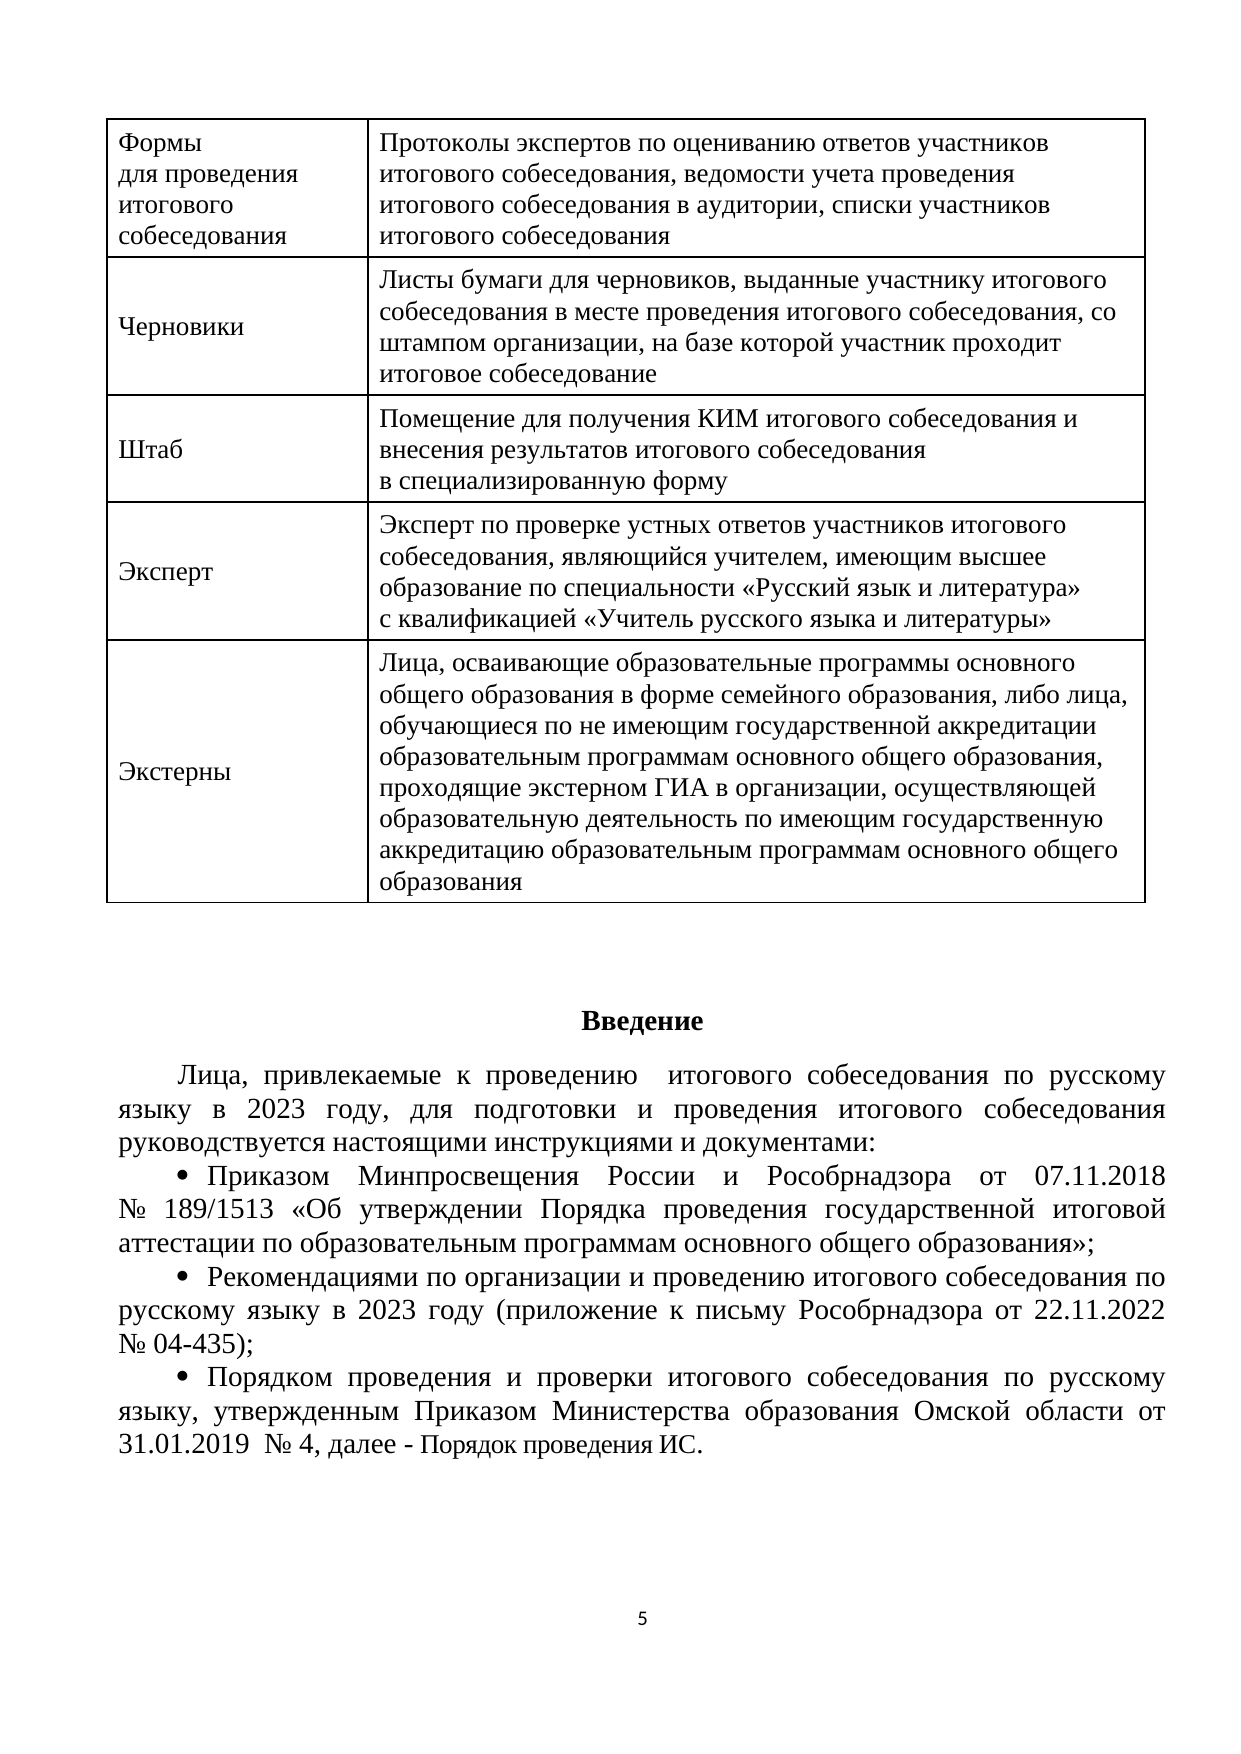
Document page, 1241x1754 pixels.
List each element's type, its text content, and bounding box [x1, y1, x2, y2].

text Введение [118, 1003, 1167, 1037]
table_cell Эксперт [108, 503, 367, 639]
table_cell Формы для проведения итогового собеседования [108, 120, 367, 256]
table_cell Штаб [108, 396, 367, 501]
table_cell Экстерны [108, 641, 367, 902]
table_cell Эксперт по проверке устных ответов участников итогового собеседования, являющийся учителем, имеющим высшее образование по специальности «Русский язык и литература» с квалификацией «Учитель русского языка и литературы» [369, 503, 1144, 639]
text Лица, привлекаемые к проведению итогового собеседования по русскому языку в 2023 году, для подготовки и проведения итогового собеседования руководствуется настоящими инструкциями и документами: [118, 1057, 1167, 1158]
list Приказом Минпросвещения России и Рособрнадзора от 07.11.2018 № 189/1513 «Об утверждении Порядка проведения государственной итоговой аттестации по образовательным программам основного общего образования»; [118, 1158, 1167, 1259]
table_cell Протоколы экспертов по оцениванию ответов участников итогового собеседования, ведомости учета проведения итогового собеседования в аудитории, списки участников итогового собеседования [369, 120, 1144, 256]
table_cell Помещение для получения КИМ итогового собеседования и внесения результатов итогового собеседования в специализированную форму [369, 396, 1144, 501]
list Порядком проведения и проверки итогового собеседования по русскому языку, утвержденным Приказом Министерства образования Омской области от 31.01.2019 № 4, далее - Порядок проведения ИС. [118, 1359, 1167, 1460]
table_cell Лица, осваивающие образовательные программы основного общего образования в форме семейного образования, либо лица, обучающиеся по не имеющим государственной аккредитации образовательным программам основного общего образования, проходящие экстерном ГИА в организации, осуществляющей образовательную деятельность по имеющим государственную аккредитацию образовательным программам основного общего образования [369, 641, 1144, 902]
table_cell Черновики [108, 258, 367, 394]
list Рекомендациями по организации и проведению итогового собеседования по русскому языку в 2023 году (приложение к письму Рособрнадзора от 22.11.2022 № 04-435); [118, 1259, 1167, 1359]
table_cell Листы бумаги для черновиков, выданные участнику итогового собеседования в месте проведения итогового собеседования, со штампом организации, на базе которой участник проходит итоговое собеседование [369, 258, 1144, 394]
